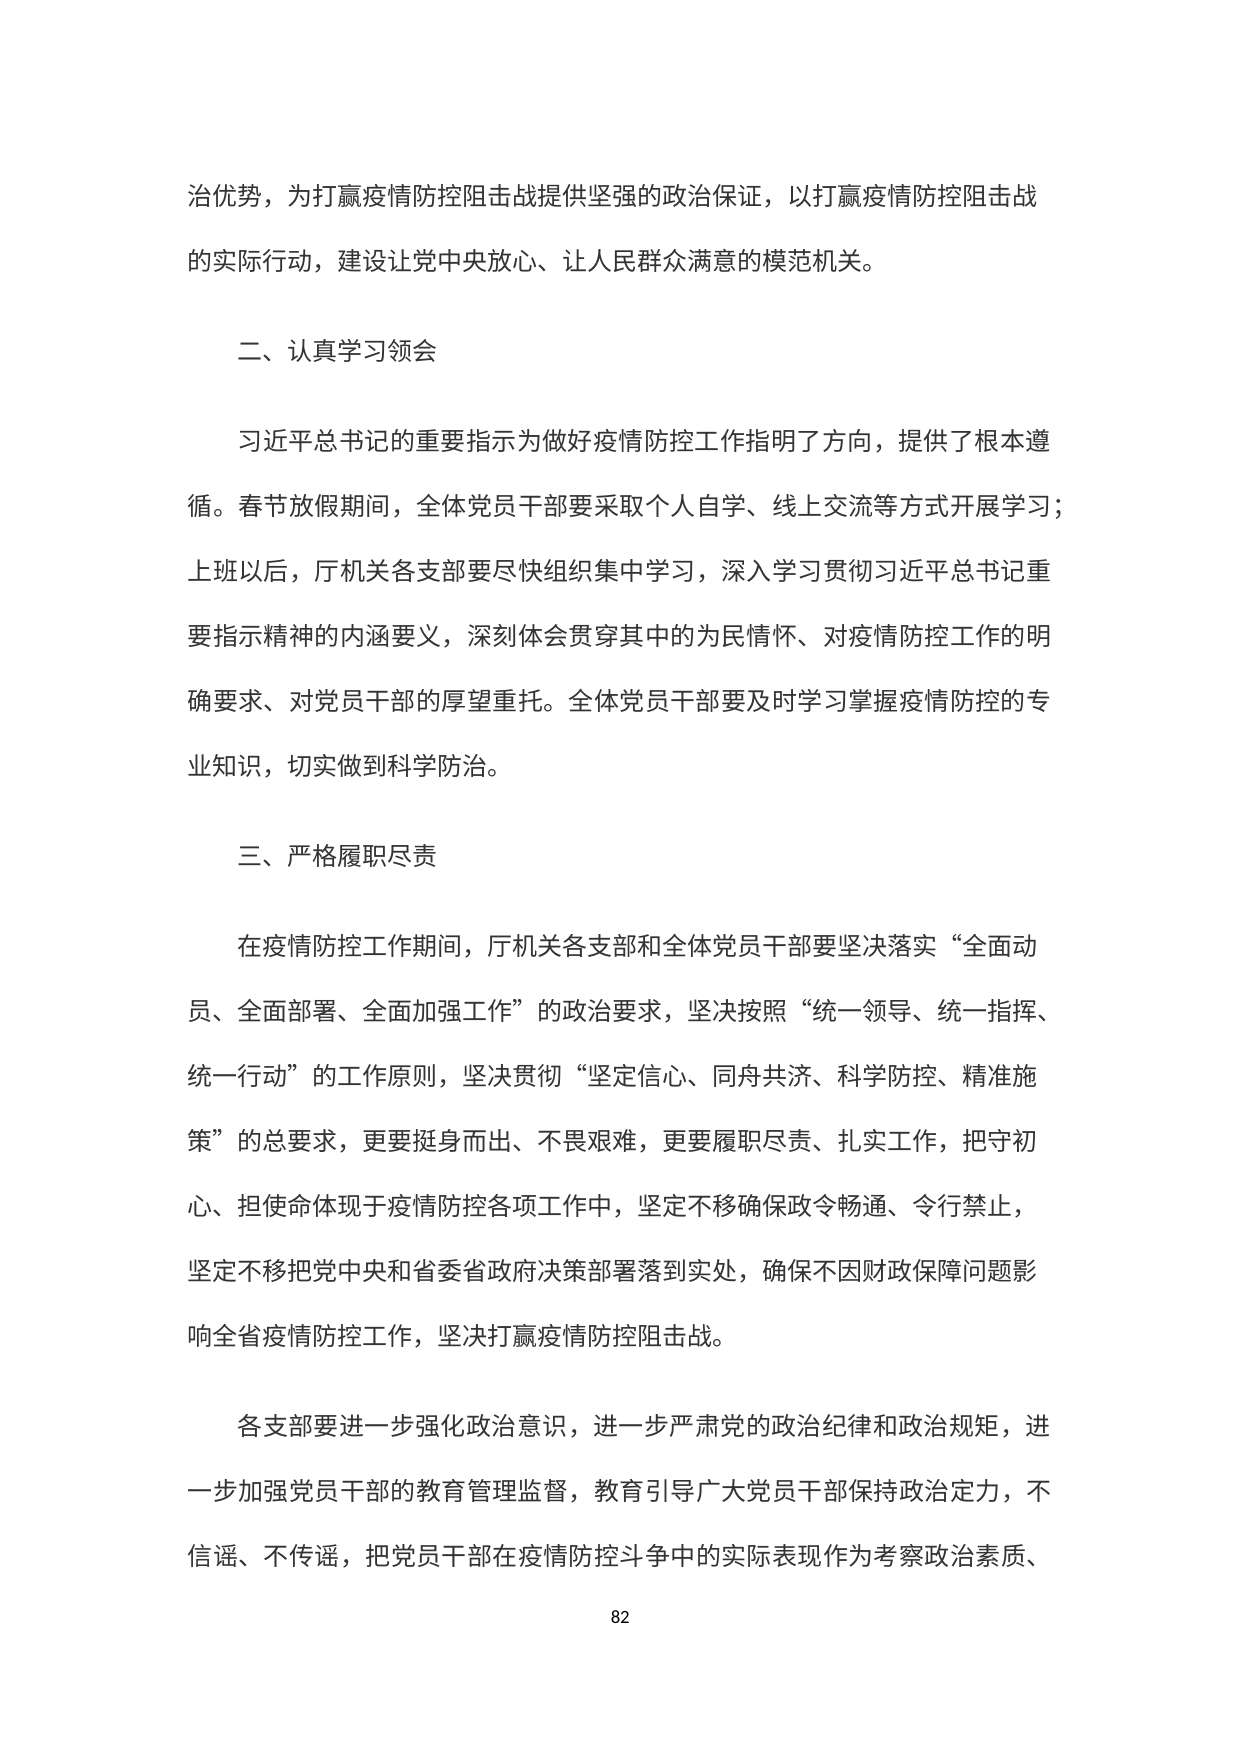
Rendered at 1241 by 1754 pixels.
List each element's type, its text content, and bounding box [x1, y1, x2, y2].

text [187, 1392, 1053, 1587]
text 二、认真学习领会 [187, 317, 1053, 382]
text 在疫情防控工作期间，厅机关各支部和全体党员干部要坚决落实“全面动员、全面部署、全面加强工作”的政治要求，坚决按照“统一领导、统一指挥、统一行动”的工作原则，坚决贯彻“坚定信心、同舟共济、科学防控、精准施策”的总要求，更要挺身而出、不畏艰难，更要履职尽责、扎实工作，把守初心、担使命体现于疫情防控各项工作中，坚定不移确保政令畅通、令行禁止，坚定不移把党中央和省委省政府决策部署落到实处，确保不因财政保障问题影响全省疫情防控工作，坚决打赢疫情防控阻击战。 [187, 912, 1053, 1367]
text 习近平总书记的重要指示为做好疫情防控工作指明了方向，提供了根本遵循。春节放假期间，全体党员干部要采取个人自学、线上交流等方式开展学习；上班以后，厅机关各支部要尽快组织集中学习，深入学习贯彻习近平总书记重要指示精神的内涵要义，深刻体会贯穿其中的为民情怀、对疫情防控工作的明确要求、对党员干部的厚望重托。全体党员干部要及时学习掌握疫情防控的专业知识，切实做到科学防治。 [187, 407, 1053, 797]
text 三、严格履职尽责 [187, 822, 1053, 887]
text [187, 162, 1053, 292]
